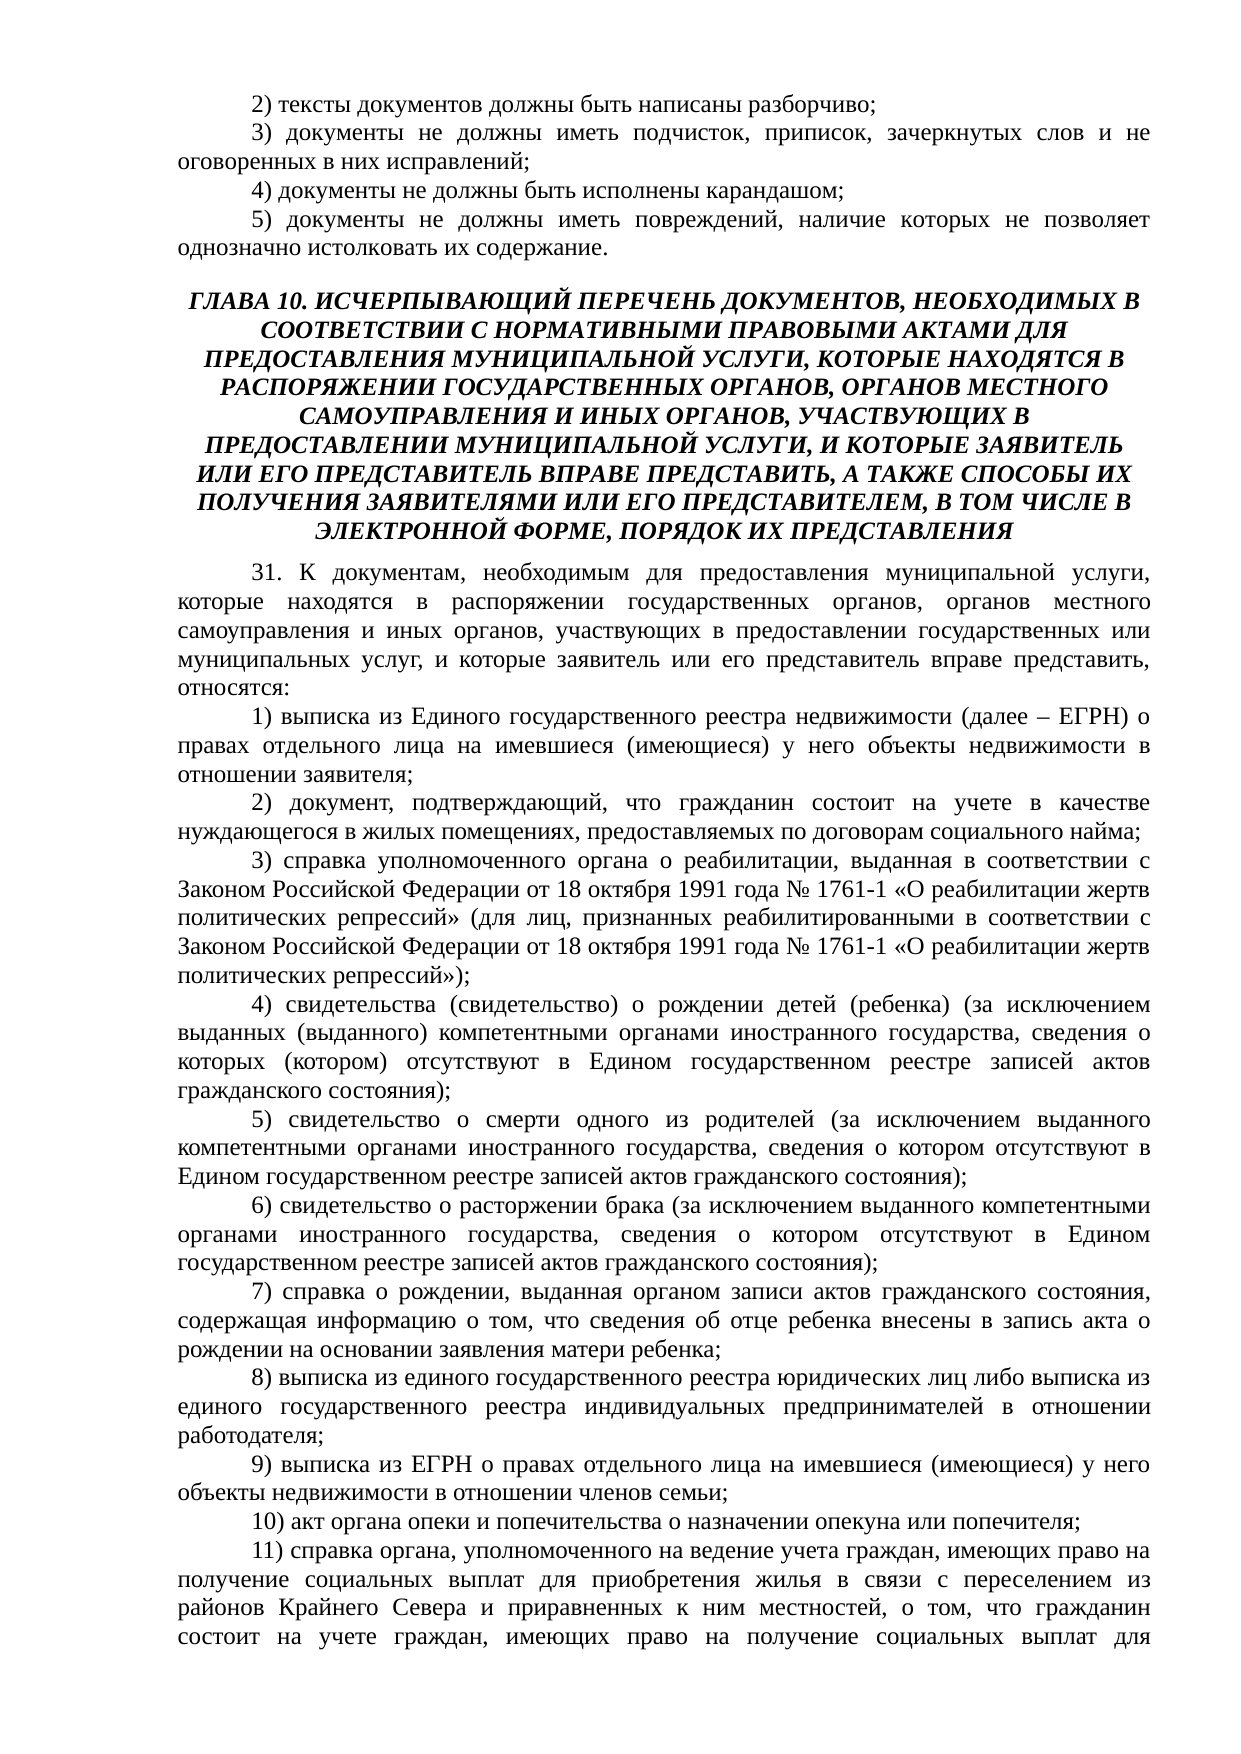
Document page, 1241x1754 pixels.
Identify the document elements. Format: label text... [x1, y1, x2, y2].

text 4) свидетельства (свидетельство) о рождении детей (ребенка) (за исключением выданных (выданного) компетентными органами иностранного государства, сведения о которых (котором) отсутствуют в Едином государственном реестре записей актов гражданского состояния); [177, 989, 1152, 1104]
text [177, 1535, 1152, 1650]
text 5) свидетельство о смерти одного из родителей (за исключением выданного компетентными органами иностранного государства, сведения о котором отсутствуют в Едином государственном реестре записей актов гражданского состояния); [177, 1104, 1152, 1190]
text 9) выписка из ЕГРН о правах отдельного лица на имевшиеся (имеющиеся) у него объекты недвижимости в отношении членов семьи; [177, 1449, 1152, 1506]
text 2) документ, подтверждающий, что гражданин состоит на учете в качестве нуждающегося в жилых помещениях, предоставляемых по договорам социального найма; [177, 787, 1152, 845]
text 3) документы не должны иметь подчисток, приписок, зачеркнутых слов и не оговоренных в них исправлений; [177, 117, 1152, 175]
text 7) справка о рождении, выданная органом записи актов гражданского состояния, содержащая информацию о том, что сведения об отце ребенка внесены в запись акта о рождении на основании заявления матери ребенка; [177, 1276, 1152, 1362]
text 4) документы не должны быть исполнены карандашом; [177, 175, 1152, 204]
text 6) свидетельство о расторжении брака (за исключением выданного компетентными органами иностранного государства, сведения о котором отсутствуют в Едином государственном реестре записей актов гражданского состояния); [177, 1190, 1152, 1276]
text ГЛАВА 10. ИСЧЕРПЫВАЮЩИЙ ПЕРЕЧЕНЬ ДОКУМЕНТОВ, НЕОБХОДИМЫХ В СООТВЕТСТВИИ С НОРМАТИВНЫМИ ПРАВОВЫМИ АКТАМИ ДЛЯ ПРЕДОСТАВЛЕНИЯ МУНИЦИПАЛЬНОЙ УСЛУГИ, КОТОРЫЕ НАХОДЯТСЯ В РАСПОРЯЖЕНИИ ГОСУДАРСТВЕННЫХ ОРГАНОВ, ОРГАНОВ МЕСТНОГО САМОУПРАВЛЕНИЯ И ИНЫХ ОРГАНОВ, УЧАСТВУЮЩИХ В ПРЕДОСТАВЛЕНИИ МУНИЦИПАЛЬНОЙ УСЛУГИ, И КОТОРЫЕ ЗАЯВИТЕЛЬ ИЛИ ЕГО ПРЕДСТАВИТЕЛЬ ВПРАВЕ ПРЕДСТАВИТЬ, А ТАКЖЕ СПОСОБЫ ИХ ПОЛУЧЕНИЯ ЗАЯВИТЕЛЯМИ ИЛИ ЕГО ПРЕДСТАВИТЕЛЕМ, В ТОМ ЧИСЛЕ В ЭЛЕКТРОННОЙ ФОРМЕ, ПОРЯДОК ИХ ПРЕДСТАВЛЕНИЯ [177, 286, 1152, 545]
text 3) справка уполномоченного органа о реабилитации, выданная в соответствии с Законом Российской Федерации от 18 октября 1991 года № 1761-1 «О реабилитации жертв политических репрессий» (для лиц, признанных реабилитированными в соответствии с Законом Российской Федерации от 18 октября 1991 года № 1761-1 «О реабилитации жертв политических репрессий»); [177, 845, 1152, 989]
text 2) тексты документов должны быть написаны разборчиво; [177, 89, 1152, 117]
text 31. К документам, необходимым для предоставления муниципальной услуги, которые находятся в распоряжении государственных органов, органов местного самоуправления и иных органов, участвующих в предоставлении государственных или муниципальных услуг, и которые заявитель или его представитель вправе представить, относятся: [177, 557, 1152, 701]
text 1) выписка из Единого государственного реестра недвижимости (далее – ЕГРН) о правах отдельного лица на имевшиеся (имеющиеся) у него объекты недвижимости в отношении заявителя; [177, 701, 1152, 787]
text 10) акт органа опеки и попечительства о назначении опекуна или попечителя; [177, 1506, 1152, 1535]
text 8) выписка из единого государственного реестра юридических лиц либо выписка из единого государственного реестра индивидуальных предпринимателей в отношении работодателя; [177, 1362, 1152, 1449]
text 5) документы не должны иметь повреждений, наличие которых не позволяет однозначно истолковать их содержание. [177, 204, 1152, 261]
